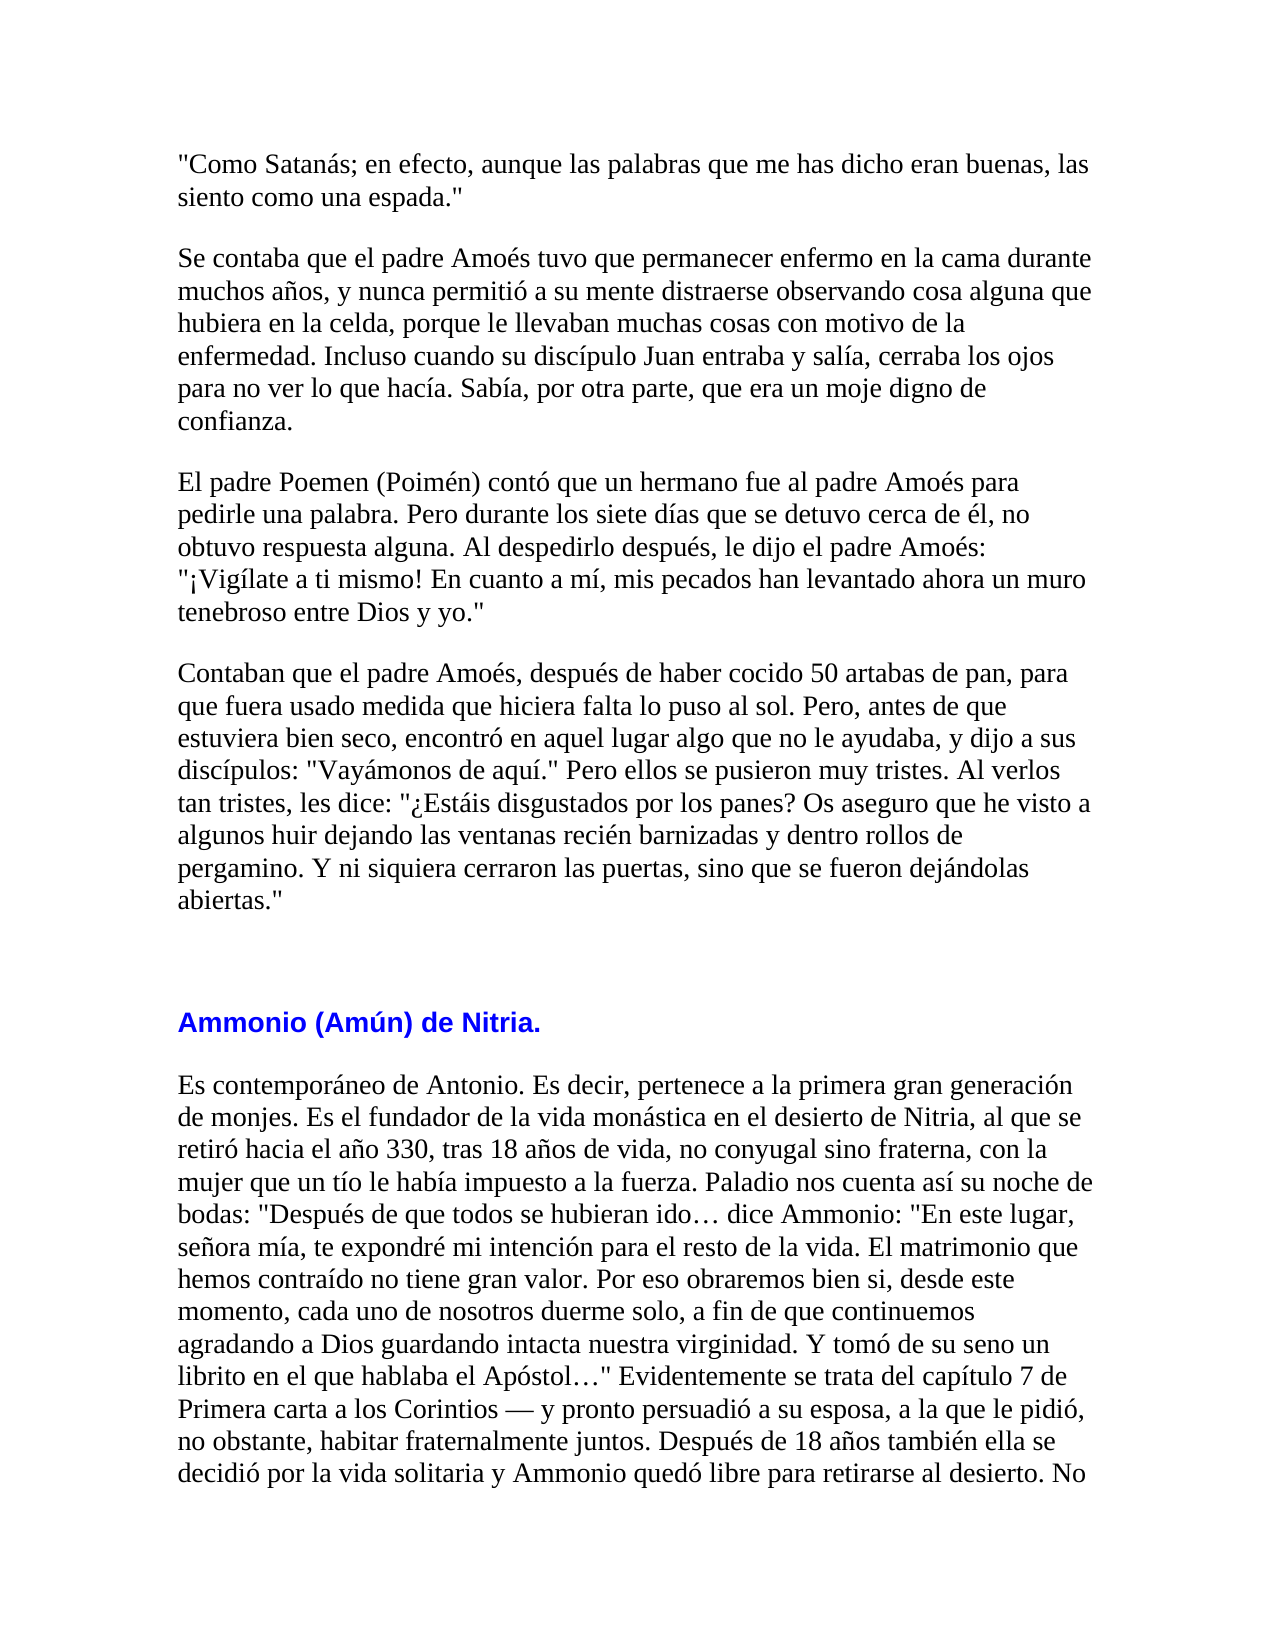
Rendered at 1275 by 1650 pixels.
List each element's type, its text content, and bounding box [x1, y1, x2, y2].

text Ammonio (Amún) de Nitria. [177, 1006, 1098, 1038]
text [177, 148, 1098, 212]
text Se contaba que el padre Amoés tuvo que permanecer enfermo en la cama durante muchos años, y nunca permitió a su mente distraerse observando cosa alguna que hubiera en la celda, porque le llevaban muchas cosas con motivo de la enfermedad. Incluso cuando su discípulo Juan entraba y salía, cerraba los ojos para no ver lo que hacía. Sabía, por otra parte, que era un moje digno de confianza. [177, 242, 1098, 436]
text Contaban que el padre Amoés, después de haber cocido 50 artabas de pan, para que fuera usado medida que hiciera falta lo puso al sol. Pero, antes de que estuviera bien seco, encontró en aquel lugar algo que no le ayudaba, y dijo a sus discípulos: "Vayámonos de aquí." Pero ellos se pusieron muy tristes. Al verlos tan tristes, les dice: "¿Estáis disgustados por los panes? Os aseguro que he visto a algunos huir dejando las ventanas recién barnizadas y dentro rollos de pergamino. Y ni siquiera cerraron las puertas, sino que se fueron dejándolas abiertas." [177, 656, 1098, 915]
text El padre Poemen (Poimén) contó que un hermano fue al padre Amoés para pedirle una palabra. Pero durante los siete días que se detuvo cerca de él, no obtuvo respuesta alguna. Al despedirlo después, le dijo el padre Amoés: "¡Vigílate a ti mismo! En cuanto a mí, mis pecados han levantado ahora un muro tenebroso entre Dios y yo." [177, 465, 1098, 627]
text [177, 1068, 1098, 1489]
